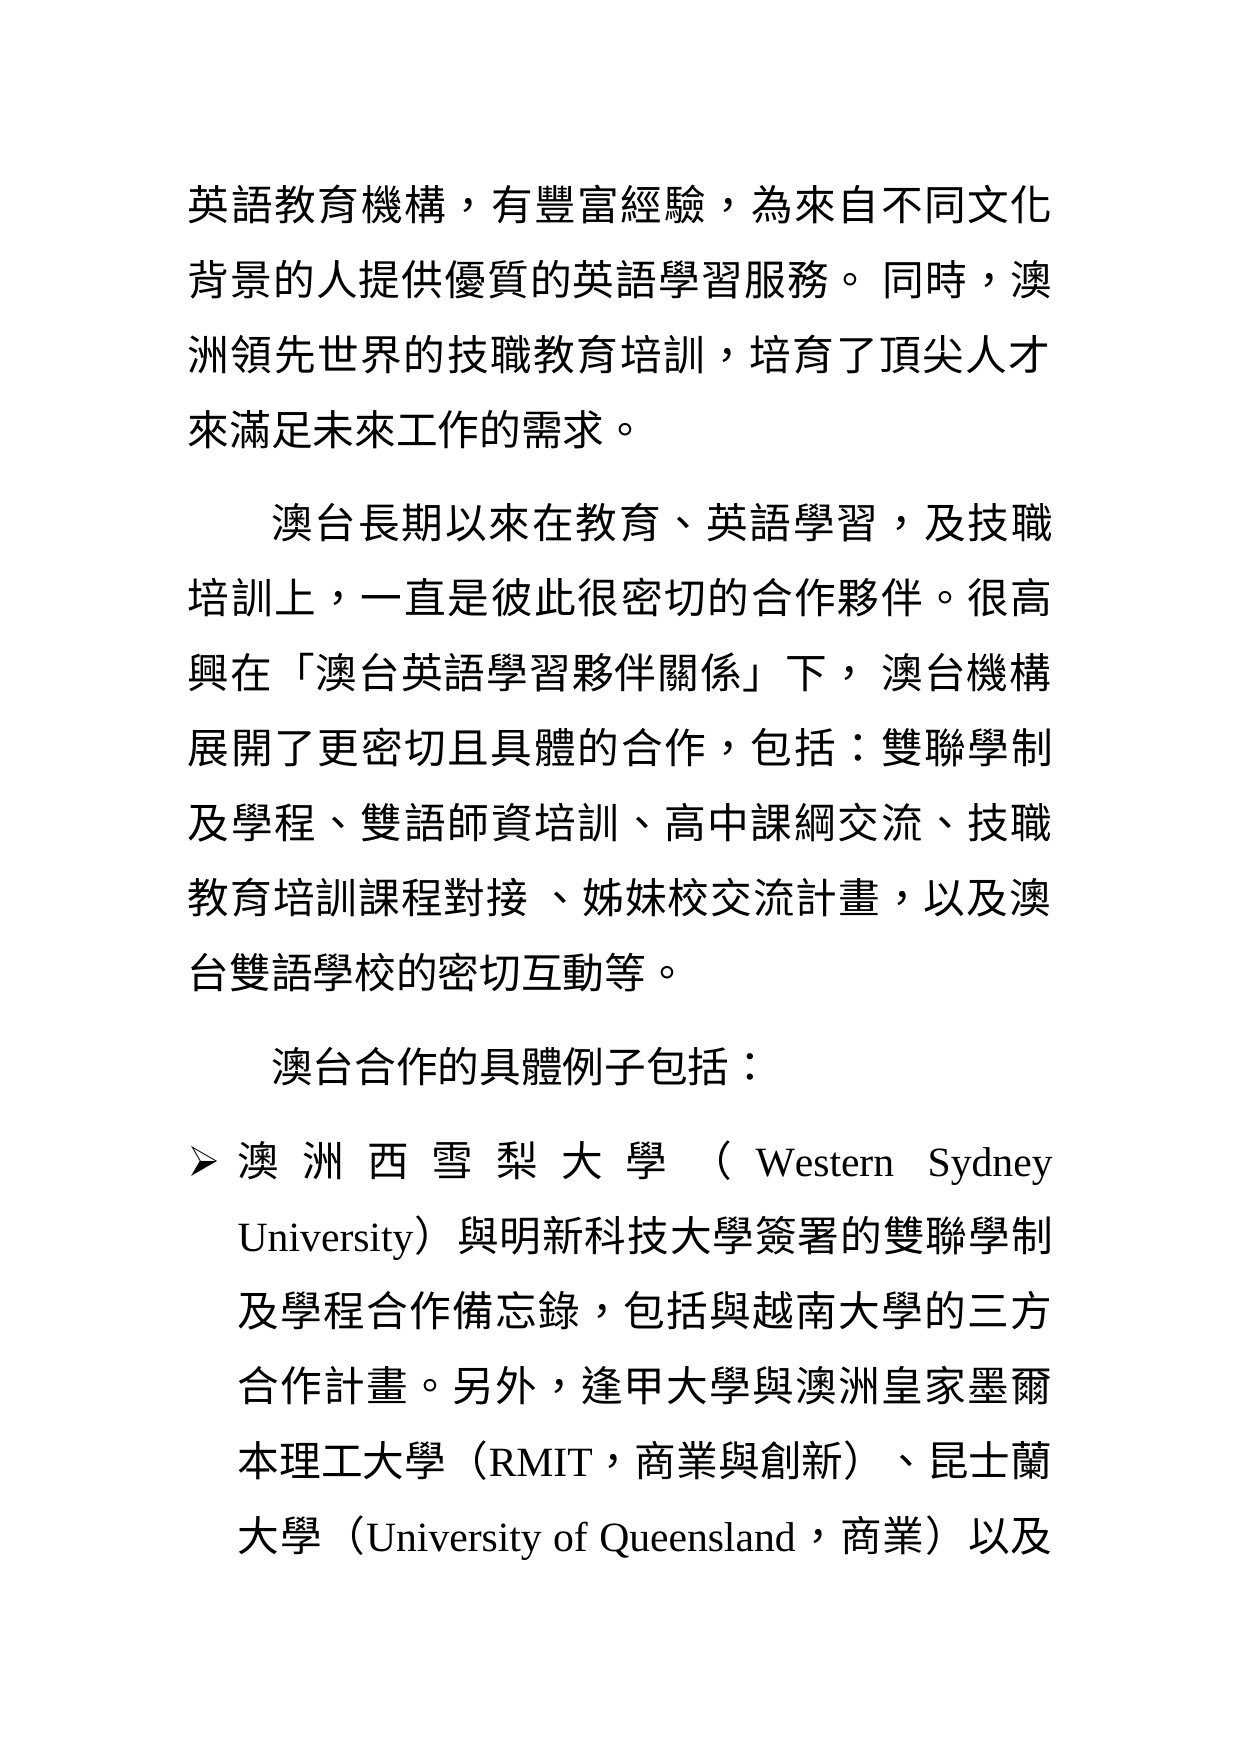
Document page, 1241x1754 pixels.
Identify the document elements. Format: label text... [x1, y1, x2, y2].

text 澳台合作的具體例子包括： [187, 1027, 1053, 1102]
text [187, 164, 1053, 464]
text 澳台長期以來在教育、英語學習，及技職培訓上，一直是彼此很密切的合作夥伴。很高興在「澳台英語學習夥伴關係」下， 澳台機構展開了更密切且具體的合作，包括：雙聯學制及學程、雙語師資培訓、高中課綱交流、技職教育培訓課程對接 、姊妹校交流計畫，以及澳台雙語學校的密切互動等。 [187, 483, 1053, 1008]
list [187, 1121, 1053, 1571]
